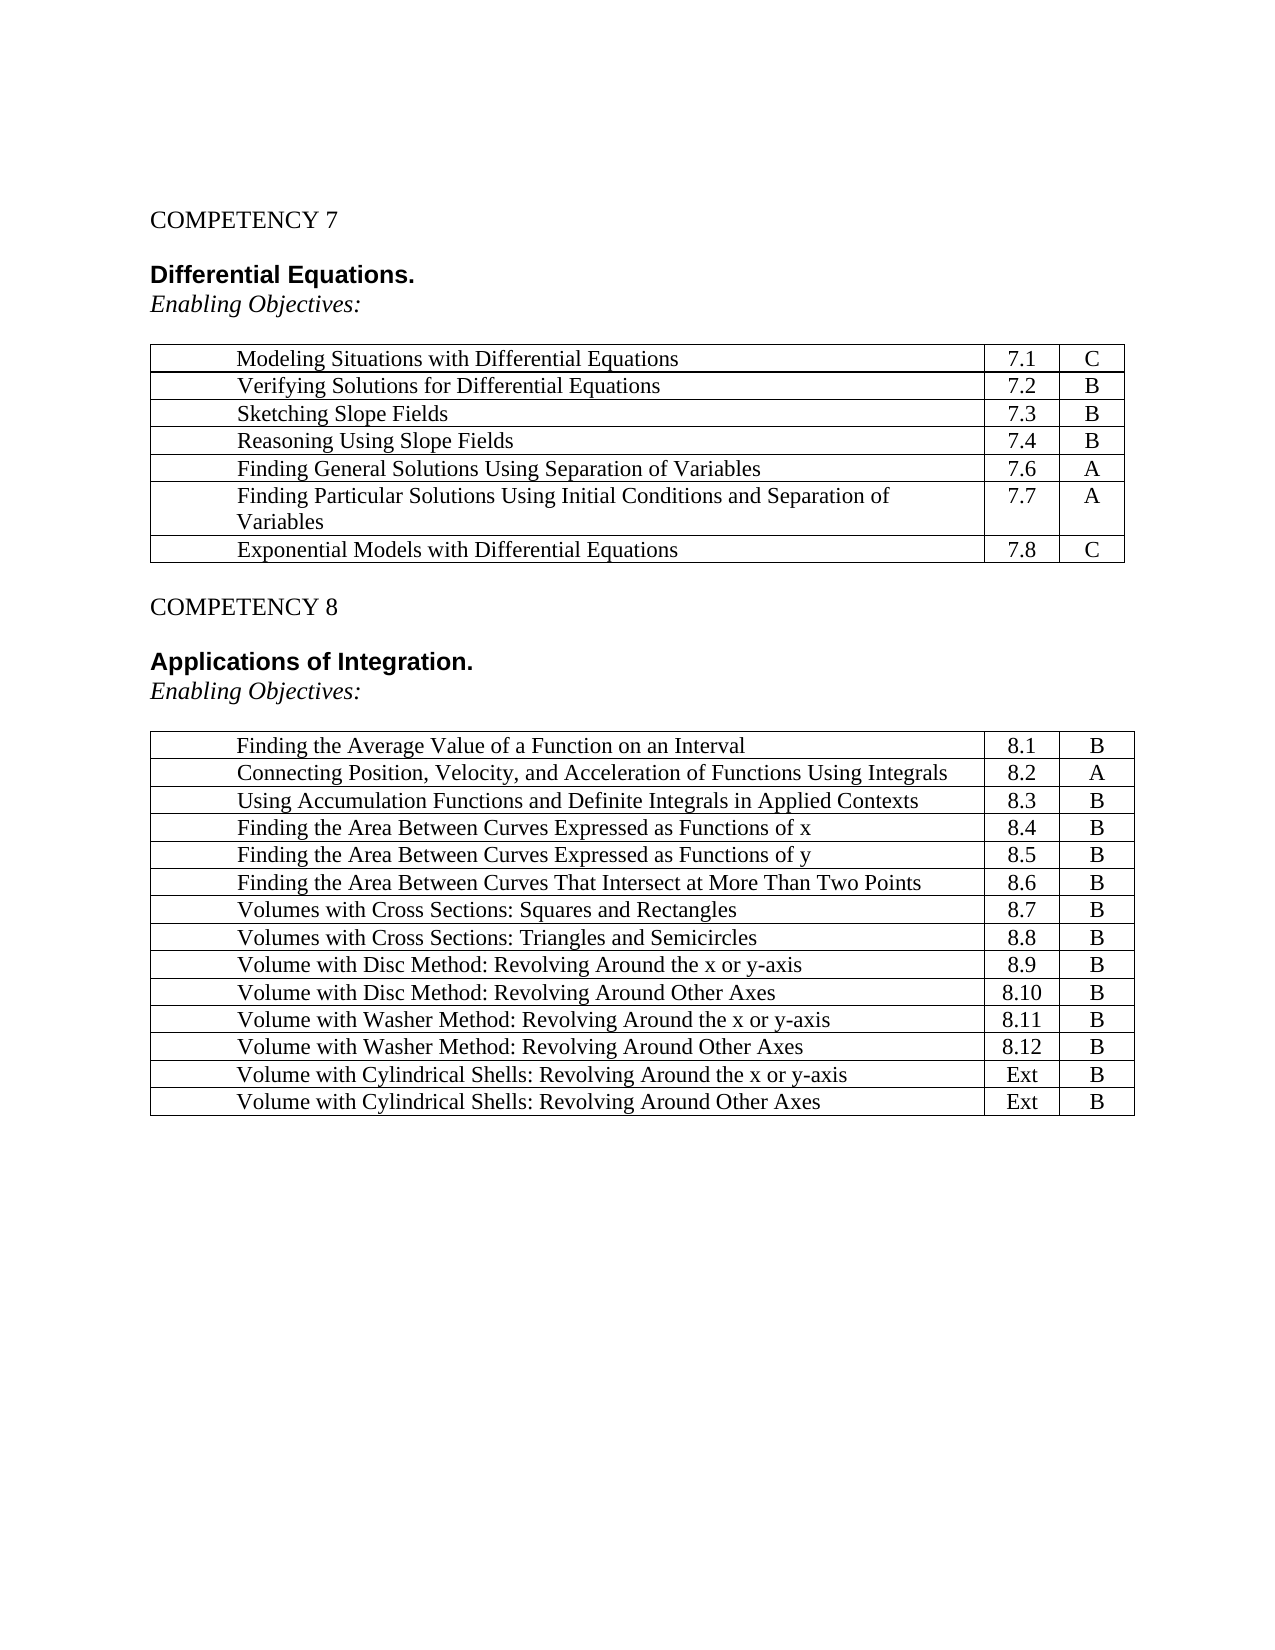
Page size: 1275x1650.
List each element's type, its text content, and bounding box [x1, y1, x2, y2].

table_cell Volume with Washer Method: Revolving Around Other Axes [151, 1033, 984, 1060]
table_cell Volume with Disc Method: Revolving Around Other Axes [151, 979, 984, 1005]
table_cell 8.12 [985, 1033, 1059, 1060]
table_cell Finding the Area Between Curves Expressed as Functions of y [151, 842, 984, 868]
table_cell Volumes with Cross Sections: Squares and Rectangles [151, 896, 984, 923]
table_cell B [1060, 373, 1124, 399]
table_cell Reasoning Using Slope Fields [151, 427, 984, 454]
text Enabling Objectives: [150, 676, 1125, 704]
table_cell Verifying Solutions for Differential Equations [151, 373, 984, 399]
text Applications of Integration. [150, 647, 1125, 676]
table_cell B [1060, 1061, 1134, 1087]
table_cell B [1060, 1033, 1134, 1060]
table_cell B [1060, 1088, 1134, 1114]
table_cell B [1060, 979, 1134, 1005]
table_cell 8.8 [985, 924, 1059, 950]
table_cell B [1060, 400, 1124, 426]
table_cell B [1060, 842, 1134, 868]
table_cell B [1060, 814, 1134, 841]
table_cell Volume with Washer Method: Revolving Around the x or y-axis [151, 1006, 984, 1032]
table_cell B [1060, 427, 1124, 454]
table_cell B [1060, 787, 1134, 813]
table_cell 7.3 [985, 400, 1059, 426]
table_cell Volume with Cylindrical Shells: Revolving Around Other Axes [151, 1088, 984, 1114]
table_cell 8.5 [985, 842, 1059, 868]
table_cell 8.10 [985, 979, 1059, 1005]
table_header 7.1 [985, 345, 1059, 371]
table_cell Volumes with Cross Sections: Triangles and Semicircles [151, 924, 984, 950]
text COMPETENCY 8 [150, 592, 1125, 621]
table_cell 7.6 [985, 455, 1059, 481]
text Enabling Objectives: [150, 289, 1125, 318]
table_cell Sketching Slope Fields [151, 400, 984, 426]
table_cell B [1060, 951, 1134, 977]
table_cell Finding General Solutions Using Separation of Variables [151, 455, 984, 481]
table_cell B [1060, 924, 1134, 950]
table_header B [1060, 732, 1134, 758]
table_cell Volume with Cylindrical Shells: Revolving Around the x or y-axis [151, 1061, 984, 1087]
table_cell 8.11 [985, 1006, 1059, 1032]
table_cell A [1060, 482, 1124, 535]
table_cell 8.9 [985, 951, 1059, 977]
table_cell Finding the Area Between Curves That Intersect at More Than Two Points [151, 869, 984, 895]
table_cell Using Accumulation Functions and Definite Integrals in Applied Contexts [151, 787, 984, 813]
table_header 8.1 [985, 732, 1059, 758]
table_cell Finding Particular Solutions Using Initial Conditions and Separation of Variables [151, 482, 984, 535]
table_header Modeling Situations with Differential Equations [151, 345, 984, 371]
table_cell 8.2 [985, 759, 1059, 786]
table_cell Exponential Models with Differential Equations [151, 536, 984, 562]
table_cell 8.3 [985, 787, 1059, 813]
table_cell B [1060, 869, 1134, 895]
table_cell C [1060, 536, 1124, 562]
table_header Finding the Average Value of a Function on an Interval [151, 732, 984, 758]
table_cell A [1060, 455, 1124, 481]
table_cell Connecting Position, Velocity, and Acceleration of Functions Using Integrals [151, 759, 984, 786]
table_cell 7.7 [985, 482, 1059, 535]
text Differential Equations. [150, 260, 1125, 289]
table_header C [1060, 345, 1124, 371]
table_cell Ext [985, 1088, 1059, 1114]
table_cell 8.7 [985, 896, 1059, 923]
table_cell Finding the Area Between Curves Expressed as Functions of x [151, 814, 984, 841]
table_cell B [1060, 896, 1134, 923]
table_cell Volume with Disc Method: Revolving Around the x or y-axis [151, 951, 984, 977]
table_cell 7.4 [985, 427, 1059, 454]
text COMPETENCY 7 [150, 205, 1125, 234]
table_cell 8.4 [985, 814, 1059, 841]
table_cell 7.8 [985, 536, 1059, 562]
table_cell 7.2 [985, 373, 1059, 399]
table_cell Ext [985, 1061, 1059, 1087]
table_cell B [1060, 1006, 1134, 1032]
table_cell 8.6 [985, 869, 1059, 895]
table_cell A [1060, 759, 1134, 786]
